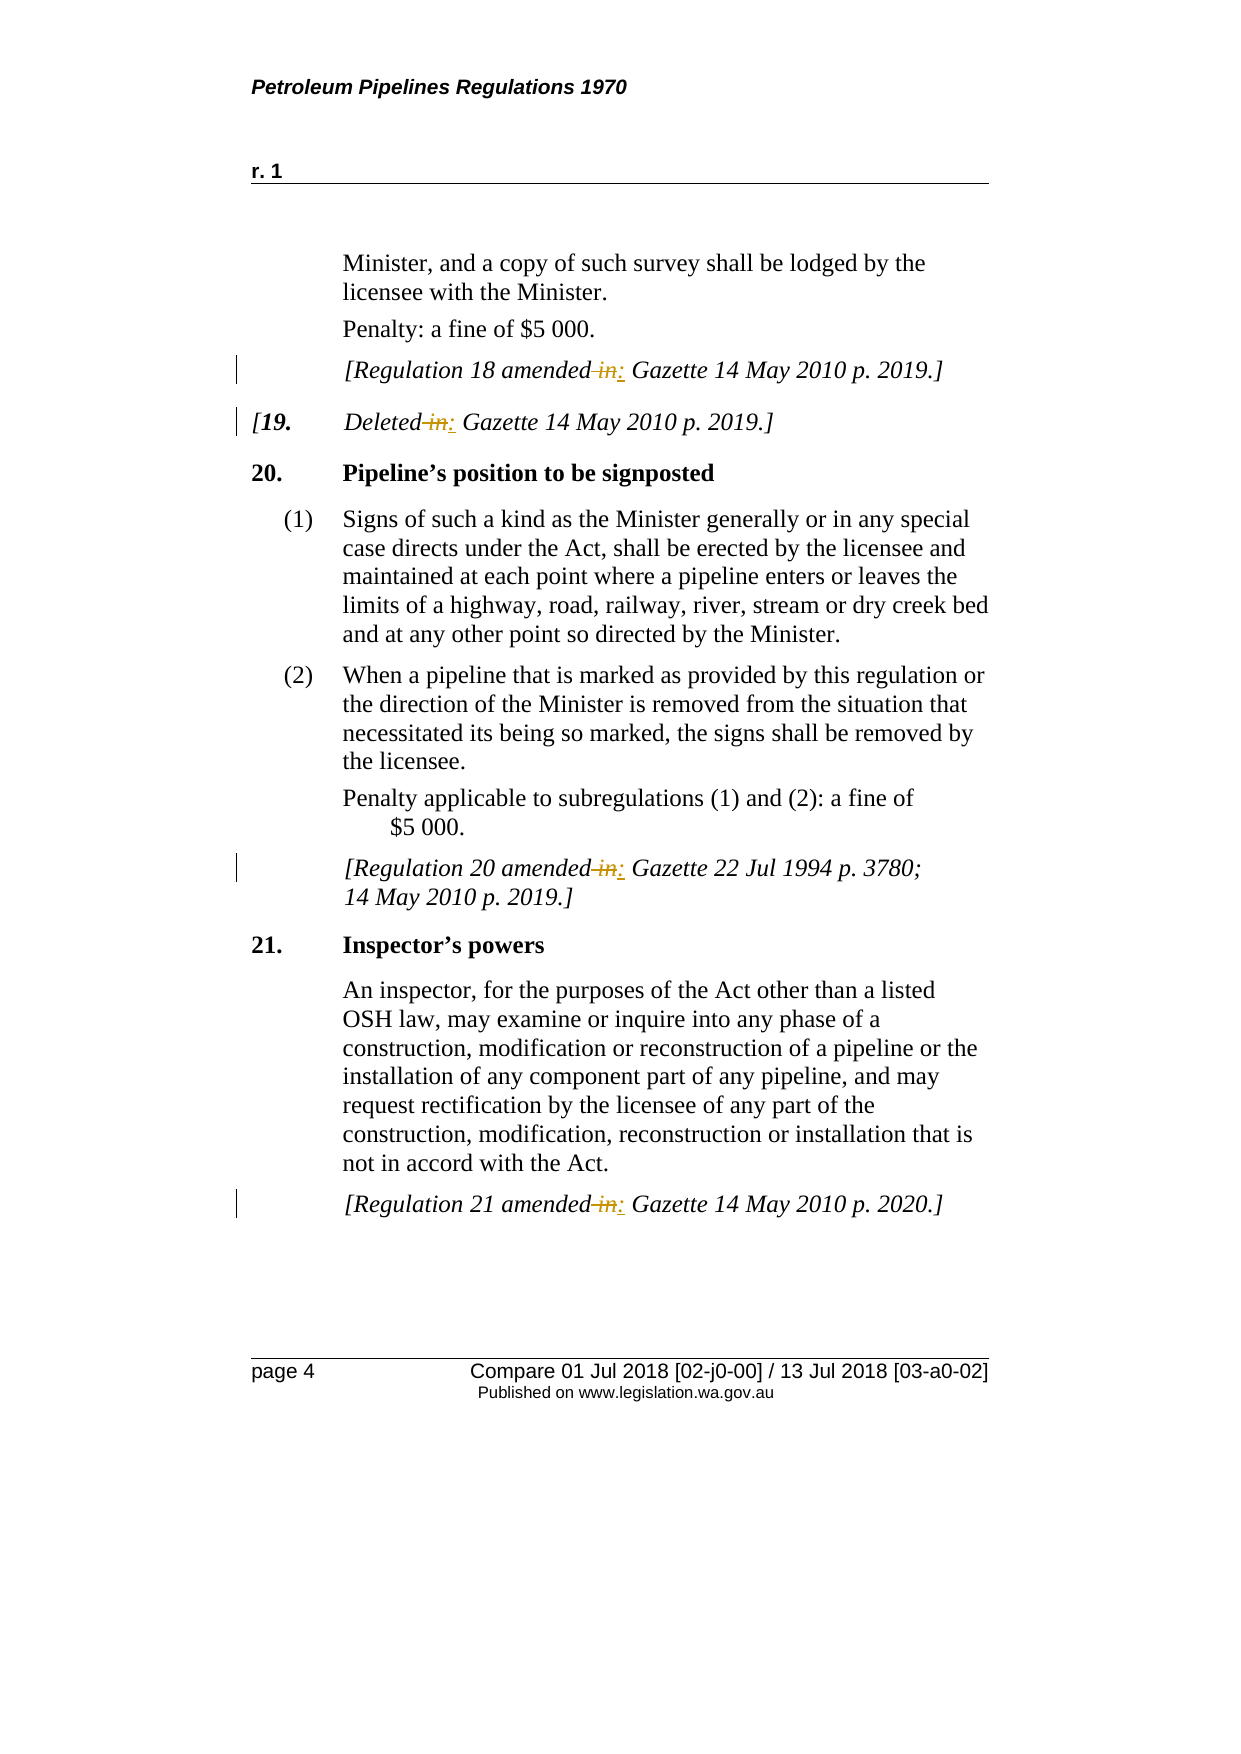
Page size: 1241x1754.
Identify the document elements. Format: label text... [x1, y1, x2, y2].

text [251, 248, 989, 306]
subtitle 21. Inspector’s powers [251, 930, 989, 958]
text [Regulation 21 amended Gazette 14 May 2010 p. 2020.] [251, 1189, 989, 1218]
text [Regulation 20 amended Gazette 22 Jul 1994 p. 3780; 14 May 2010 p. 2019.] [251, 853, 989, 911]
text An inspector, for the purposes of the Act other than a listed OSH law, may examine or inquire into any phase of a construction, modification or reconstruction of a pipeline or the installation of any component part of any pipeline, and may request rectification by the licensee of any part of the construction, modification, reconstruction or installation that is not in accord with the Act. [251, 975, 989, 1176]
text (1) Signs of such a kind as the Minister generally or in any special case directs under the Act, shall be erected by the licensee and maintained at each point where a pipeline enters or leaves the limits of a highway, road, railway, river, stream or dry creek bed and at any other point so directed by the Minister. [251, 504, 989, 648]
text Penalty: a fine of $5 000. [251, 314, 989, 343]
text [19. Deleted Gazette 14 May 2010 p. 2019.] [251, 407, 989, 436]
text Penalty applicable to subregulations (1) and (2): a fine of $5 000. [251, 783, 989, 841]
subtitle 20. Pipeline’s position to be signposted [251, 458, 989, 487]
text (2) When a pipeline that is marked as provided by this regulation or the direction of the Minister is removed from the situation that necessitated its being so marked, the signs shall be removed by the licensee. [251, 660, 989, 775]
text [Regulation 18 amended Gazette 14 May 2010 p. 2019.] [251, 355, 989, 384]
